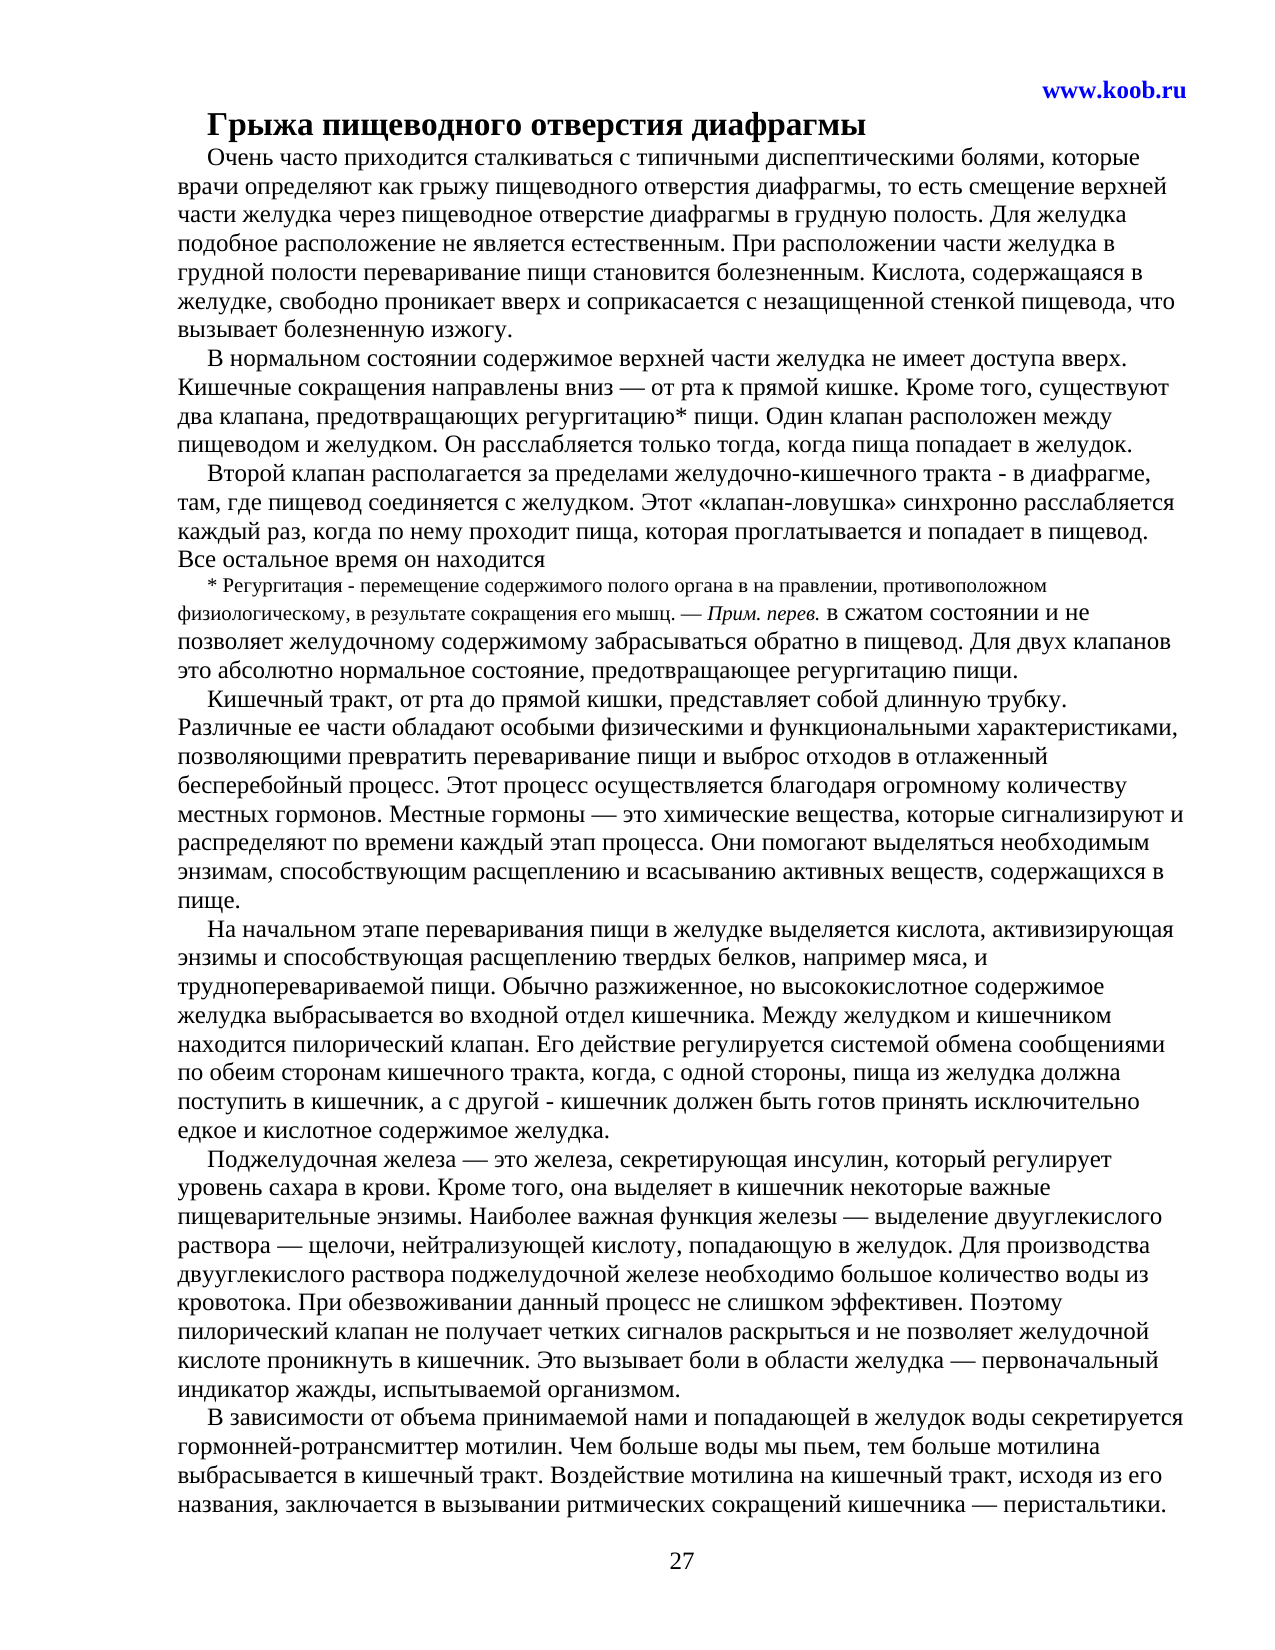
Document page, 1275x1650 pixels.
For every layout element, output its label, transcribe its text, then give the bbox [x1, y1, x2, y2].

text Второй клапан располагается за пределами желудочно-кишечного тракта - в диафрагме, там, где пищевод соединяется с желудком. Этот «клапан-ловушка» синхронно расслабляется каждый раз, когда по нему проходит пища, которая проглатывается и попадает в пищевод. Все остальное время он находится [177, 458, 1186, 573]
text Кишечный тракт, от рта до прямой кишки, представляет собой длинную трубку. Различные ее части обладают особыми физическими и функциональными характеристиками, позволяющими превратить переваривание пищи и выброс отходов в отлаженный бесперебойный процесс. Этот процесс осуществляется благодаря огромному количеству местных гормонов. Местные гормоны — это химические вещества, которые сигнализируют и распределяют по времени каждый этап процесса. Они помогают выделяться необходимым энзимам, способствующим расщеплению и всасыванию активных веществ, содержащихся в пище. [177, 684, 1186, 914]
text Очень часто приходится сталкиваться с типичными диспептическими болями, которые врачи определяют как грыжу пищеводного отверстия диафрагмы, то есть смещение верхней части желудка через пищеводное отверстие диафрагмы в грудную полость. Для желудка подобное расположение не является естественным. При расположении части желудка в грудной полости переваривание пищи становится болезненным. Кислота, содержащаяся в желудке, свободно проникает вверх и соприкасается с незащищенной стенкой пищевода, что вызывает болезненную изжогу. [177, 142, 1186, 343]
text На начальном этапе переваривания пищи в желудке выделяется кислота, активизирующая энзимы и способствующая расщеплению твердых белков, например мяса, и трудноперевариваемой пищи. Обычно разжиженное, но высококислотное содержимое желудка выбрасывается во входной отдел кишечника. Между желудком и кишечником находится пилорический клапан. Его действие регулируется системой обмена сообщениями по обеим сторонам кишечного тракта, когда, с одной стороны, пища из желудка должна поступить в кишечник, а с другой - кишечник должен быть готов принять исключительно едкое и кислотное содержимое желудка. [177, 914, 1186, 1144]
text В нормальном состоянии содержимое верхней части желудка не имеет доступа вверх. Кишечные сокращения направлены вниз — от рта к прямой кишке. Кроме того, существуют два клапана, предотвращающих регургитацию* пищи. Один клапан расположен между пищеводом и желудком. Он расслабляется только тогда, когда пища попадает в желудок. [177, 343, 1186, 458]
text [177, 1402, 1186, 1517]
text Поджелудочная железа — это железа, секретирующая инсулин, который регулирует уровень сахара в крови. Кроме того, она выделяет в кишечник некоторые важные пищеварительные энзимы. Наиболее важная функция железы — выделение двууглекислого раствора — щелочи, нейтрализующей кислоту, попадающую в желудок. Для производства двууглекислого раствора поджелудочной железе необходимо большое количество воды из кровотока. При обезвоживании данный процесс не слишком эффективен. Поэтому пилорический клапан не получает четких сигналов раскрыться и не позволяет желудочной кислоте проникнуть в кишечник. Это вызывает боли в области желудка — первоначальный индикатор жажды, испытываемой организмом. [177, 1144, 1186, 1402]
text Грыжа пищеводного отверстия диафрагмы [177, 104, 1186, 142]
text * Регургитация - перемещение содержимого полого органа в на правлении, противоположном физиологическому, в результате сокращения его мышц. — Прим. перев. в сжатом состоянии и не позволяет желудочному содержимому забрасываться обратно в пищевод. Для двух клапанов это абсолютно нормальное состояние, предотвращающее регургитацию пищи. [177, 573, 1186, 684]
